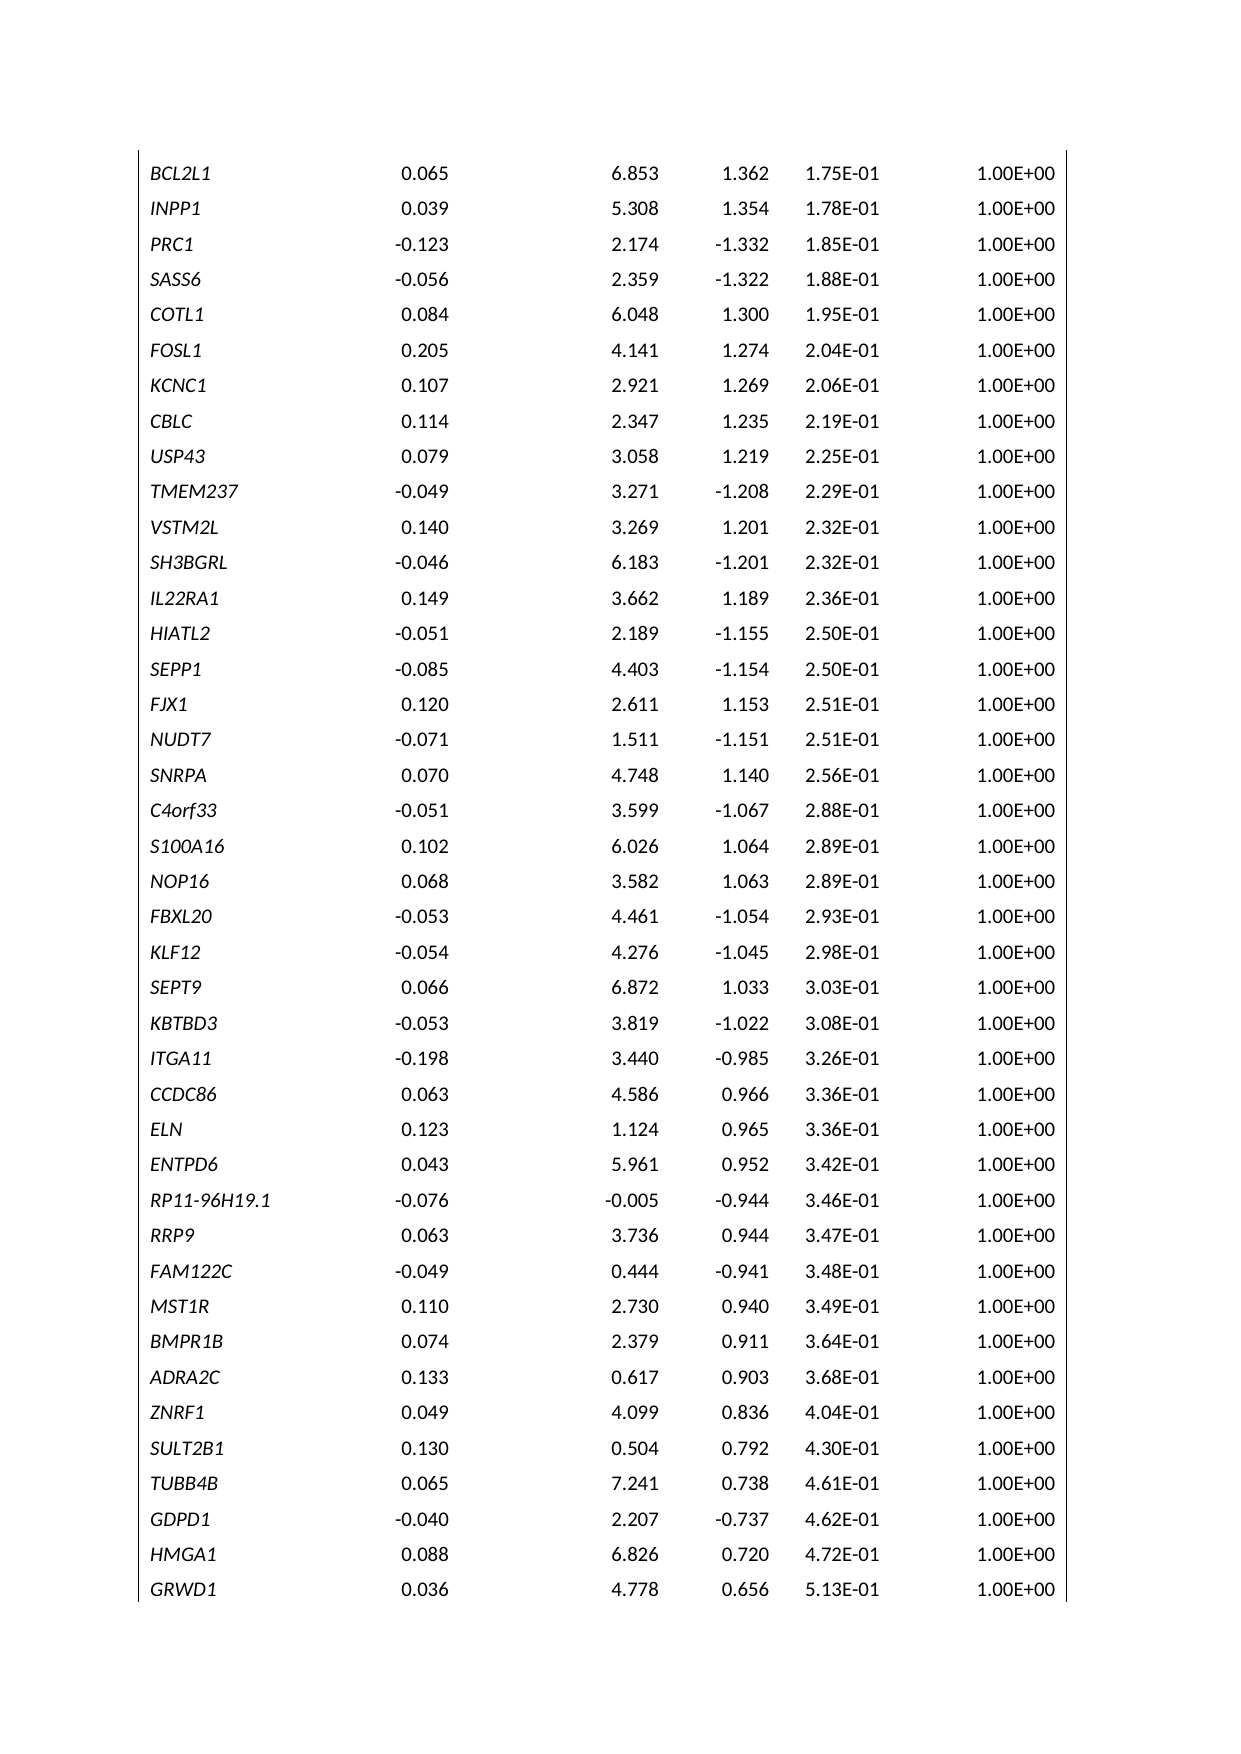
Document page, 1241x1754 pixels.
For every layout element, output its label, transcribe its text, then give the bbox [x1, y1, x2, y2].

table_cell 1.00E+00 [891, 1460, 1066, 1496]
table_cell -0.071 [300, 717, 460, 752]
table_cell -0.941 [670, 1248, 780, 1283]
table_cell 6.826 [460, 1531, 670, 1567]
table_cell 3.440 [460, 1035, 670, 1071]
table_cell 1.00E+00 [891, 1567, 1066, 1602]
table_cell 0.836 [670, 1390, 780, 1425]
table_cell -1.151 [670, 717, 780, 752]
table_cell 2.56E-01 [780, 752, 891, 787]
table_cell 0.084 [300, 292, 460, 327]
table_cell 2.98E-01 [780, 929, 891, 964]
table_cell -1.154 [670, 646, 780, 681]
table_cell 0.039 [300, 185, 460, 221]
table_cell 2.36E-01 [780, 575, 891, 610]
table_cell 7.241 [460, 1460, 670, 1496]
table_cell KBTBD3 [139, 1000, 299, 1035]
table_cell FBXL20 [139, 894, 299, 929]
table_cell 0.133 [300, 1354, 460, 1389]
table_cell VSTM2L [139, 504, 299, 539]
table_cell 1.00E+00 [891, 150, 1066, 185]
table_cell 2.19E-01 [780, 398, 891, 433]
table_cell 4.04E-01 [780, 1390, 891, 1425]
table_cell INPP1 [139, 185, 299, 221]
table_cell 1.033 [670, 965, 780, 1000]
table_cell 4.778 [460, 1567, 670, 1602]
table_cell 4.276 [460, 929, 670, 964]
table_cell 0.079 [300, 433, 460, 469]
table_cell NUDT7 [139, 717, 299, 752]
table_cell 0.444 [460, 1248, 670, 1283]
table_cell GDPD1 [139, 1496, 299, 1531]
table_cell 3.662 [460, 575, 670, 610]
table_cell 0.130 [300, 1425, 460, 1460]
table_cell 3.46E-01 [780, 1177, 891, 1212]
table_cell 0.110 [300, 1283, 460, 1319]
table_cell 0.504 [460, 1425, 670, 1460]
table_cell 1.140 [670, 752, 780, 787]
table_cell 2.611 [460, 681, 670, 717]
table_cell 1.00E+00 [891, 1496, 1066, 1531]
table_cell -0.005 [460, 1177, 670, 1212]
table_cell 1.00E+00 [891, 1248, 1066, 1283]
table_cell 1.00E+00 [891, 398, 1066, 433]
table_cell BCL2L1 [139, 150, 299, 185]
table_cell 2.347 [460, 398, 670, 433]
table_cell 2.93E-01 [780, 894, 891, 929]
table_cell RRP9 [139, 1213, 299, 1248]
table_cell 1.00E+00 [891, 1106, 1066, 1142]
table_cell -0.944 [670, 1177, 780, 1212]
table_cell 0.114 [300, 398, 460, 433]
table_cell FJX1 [139, 681, 299, 717]
table_cell 1.064 [670, 823, 780, 858]
table_cell 0.065 [300, 150, 460, 185]
table_cell 1.00E+00 [891, 894, 1066, 929]
table_cell 4.141 [460, 327, 670, 362]
table_cell 1.00E+00 [891, 823, 1066, 858]
table_cell TUBB4B [139, 1460, 299, 1496]
table_cell COTL1 [139, 292, 299, 327]
table_cell 3.03E-01 [780, 965, 891, 1000]
table_cell 2.359 [460, 256, 670, 292]
table_cell 1.219 [670, 433, 780, 469]
table_cell 4.30E-01 [780, 1425, 891, 1460]
table_cell 0.944 [670, 1213, 780, 1248]
table_cell 3.36E-01 [780, 1071, 891, 1106]
table_cell 0.074 [300, 1319, 460, 1354]
table_cell 4.72E-01 [780, 1531, 891, 1567]
table_cell 1.00E+00 [891, 327, 1066, 362]
table_cell 2.88E-01 [780, 788, 891, 823]
table_cell -1.054 [670, 894, 780, 929]
table_cell 0.966 [670, 1071, 780, 1106]
table_cell -0.985 [670, 1035, 780, 1071]
table_cell 1.00E+00 [891, 1390, 1066, 1425]
table_cell 6.026 [460, 823, 670, 858]
table_cell 4.586 [460, 1071, 670, 1106]
table_cell SASS6 [139, 256, 299, 292]
table_cell MST1R [139, 1283, 299, 1319]
table_cell -1.208 [670, 469, 780, 504]
table_cell S100A16 [139, 823, 299, 858]
table_cell ZNRF1 [139, 1390, 299, 1425]
table_cell 0.617 [460, 1354, 670, 1389]
table_cell 0.738 [670, 1460, 780, 1496]
table_cell 1.354 [670, 185, 780, 221]
table_cell 1.300 [670, 292, 780, 327]
table_cell GRWD1 [139, 1567, 299, 1602]
table_cell 1.88E-01 [780, 256, 891, 292]
table_cell 1.00E+00 [891, 1531, 1066, 1567]
table_cell -0.049 [300, 1248, 460, 1283]
table_cell 3.058 [460, 433, 670, 469]
table_cell 1.235 [670, 398, 780, 433]
table_cell 0.043 [300, 1142, 460, 1177]
table_cell -1.201 [670, 540, 780, 575]
table_cell 1.95E-01 [780, 292, 891, 327]
table_cell 1.00E+00 [891, 965, 1066, 1000]
table_cell 2.89E-01 [780, 858, 891, 894]
table_cell SULT2B1 [139, 1425, 299, 1460]
table_cell 3.64E-01 [780, 1319, 891, 1354]
table_cell -1.045 [670, 929, 780, 964]
table_cell -0.198 [300, 1035, 460, 1071]
table_cell SH3BGRL [139, 540, 299, 575]
table_cell 0.205 [300, 327, 460, 362]
table_cell 0.070 [300, 752, 460, 787]
table_cell 1.00E+00 [891, 1035, 1066, 1071]
table_cell 2.51E-01 [780, 717, 891, 752]
table_cell 2.04E-01 [780, 327, 891, 362]
table_cell 1.00E+00 [891, 1177, 1066, 1212]
table_cell CBLC [139, 398, 299, 433]
table_cell 1.00E+00 [891, 1213, 1066, 1248]
table_cell 1.00E+00 [891, 752, 1066, 787]
table_cell 1.153 [670, 681, 780, 717]
table_cell 2.50E-01 [780, 610, 891, 646]
table_cell 3.48E-01 [780, 1248, 891, 1283]
table_cell -0.054 [300, 929, 460, 964]
table_cell 0.952 [670, 1142, 780, 1177]
table_cell 1.00E+00 [891, 858, 1066, 894]
table_cell FOSL1 [139, 327, 299, 362]
table_cell -1.332 [670, 221, 780, 256]
table_cell 6.872 [460, 965, 670, 1000]
table_cell 1.00E+00 [891, 1425, 1066, 1460]
table_cell 3.599 [460, 788, 670, 823]
table_cell -0.123 [300, 221, 460, 256]
table_cell 0.149 [300, 575, 460, 610]
table_cell 1.00E+00 [891, 433, 1066, 469]
table_cell 0.140 [300, 504, 460, 539]
table_cell FAM122C [139, 1248, 299, 1283]
table_cell 6.048 [460, 292, 670, 327]
table_cell HIATL2 [139, 610, 299, 646]
table_cell 1.00E+00 [891, 292, 1066, 327]
table_cell 0.049 [300, 1390, 460, 1425]
table_cell 1.511 [460, 717, 670, 752]
table_cell 0.107 [300, 363, 460, 398]
table_cell 3.49E-01 [780, 1283, 891, 1319]
table_cell KCNC1 [139, 363, 299, 398]
table_cell 1.00E+00 [891, 575, 1066, 610]
table_cell 6.183 [460, 540, 670, 575]
table_cell 3.68E-01 [780, 1354, 891, 1389]
table_cell 0.063 [300, 1071, 460, 1106]
table_cell -0.053 [300, 1000, 460, 1035]
table_cell 2.06E-01 [780, 363, 891, 398]
table_cell 1.00E+00 [891, 504, 1066, 539]
table_cell 4.748 [460, 752, 670, 787]
table_cell -0.085 [300, 646, 460, 681]
table_cell 5.13E-01 [780, 1567, 891, 1602]
table_cell 1.124 [460, 1106, 670, 1142]
table_cell CCDC86 [139, 1071, 299, 1106]
table_cell -0.049 [300, 469, 460, 504]
table_cell 0.903 [670, 1354, 780, 1389]
table_cell 1.00E+00 [891, 1142, 1066, 1177]
table_cell SNRPA [139, 752, 299, 787]
table_cell 1.00E+00 [891, 1354, 1066, 1389]
table_cell 2.51E-01 [780, 681, 891, 717]
table_cell 3.819 [460, 1000, 670, 1035]
table_cell 3.42E-01 [780, 1142, 891, 1177]
table_cell 1.00E+00 [891, 1000, 1066, 1035]
table_cell 0.965 [670, 1106, 780, 1142]
table_cell 5.961 [460, 1142, 670, 1177]
table_cell -0.053 [300, 894, 460, 929]
table_cell 2.29E-01 [780, 469, 891, 504]
table_cell 3.736 [460, 1213, 670, 1248]
table_cell 1.00E+00 [891, 717, 1066, 752]
table_cell -0.046 [300, 540, 460, 575]
table_cell 1.00E+00 [891, 469, 1066, 504]
table_cell 3.08E-01 [780, 1000, 891, 1035]
table_cell 1.00E+00 [891, 681, 1066, 717]
table_cell 2.89E-01 [780, 823, 891, 858]
table_cell 3.582 [460, 858, 670, 894]
table_cell 0.088 [300, 1531, 460, 1567]
table_cell -0.737 [670, 1496, 780, 1531]
table_cell ELN [139, 1106, 299, 1142]
table_cell 2.189 [460, 610, 670, 646]
table_cell 1.063 [670, 858, 780, 894]
table_cell 1.85E-01 [780, 221, 891, 256]
table_cell 0.063 [300, 1213, 460, 1248]
table_cell 1.00E+00 [891, 256, 1066, 292]
table_cell 2.32E-01 [780, 504, 891, 539]
table_cell 1.00E+00 [891, 1283, 1066, 1319]
table_cell 1.00E+00 [891, 646, 1066, 681]
table_cell 0.068 [300, 858, 460, 894]
table_cell 1.00E+00 [891, 185, 1066, 221]
table_cell 0.911 [670, 1319, 780, 1354]
table_cell 0.940 [670, 1283, 780, 1319]
table_cell 1.201 [670, 504, 780, 539]
table_cell 0.065 [300, 1460, 460, 1496]
table_cell 2.921 [460, 363, 670, 398]
table_cell -0.051 [300, 610, 460, 646]
table_cell 1.75E-01 [780, 150, 891, 185]
table_cell ADRA2C [139, 1354, 299, 1389]
table_cell 0.123 [300, 1106, 460, 1142]
table_cell 1.00E+00 [891, 540, 1066, 575]
table_cell 1.269 [670, 363, 780, 398]
table_cell RP11-96H19.1 [139, 1177, 299, 1212]
table_cell -0.076 [300, 1177, 460, 1212]
table_cell 5.308 [460, 185, 670, 221]
table_cell -0.040 [300, 1496, 460, 1531]
table_cell 4.099 [460, 1390, 670, 1425]
table_cell 1.00E+00 [891, 363, 1066, 398]
table_cell SEPT9 [139, 965, 299, 1000]
table_cell IL22RA1 [139, 575, 299, 610]
table_cell 0.792 [670, 1425, 780, 1460]
table_cell USP43 [139, 433, 299, 469]
table_cell 1.274 [670, 327, 780, 362]
table_cell -1.022 [670, 1000, 780, 1035]
table_cell TMEM237 [139, 469, 299, 504]
table_cell ITGA11 [139, 1035, 299, 1071]
table_cell NOP16 [139, 858, 299, 894]
table_cell 2.174 [460, 221, 670, 256]
table_cell 1.00E+00 [891, 610, 1066, 646]
table_cell -1.155 [670, 610, 780, 646]
table_cell -0.051 [300, 788, 460, 823]
table_cell 1.362 [670, 150, 780, 185]
table_cell 0.656 [670, 1567, 780, 1602]
table_cell 1.00E+00 [891, 221, 1066, 256]
table_cell PRC1 [139, 221, 299, 256]
table_cell 1.189 [670, 575, 780, 610]
table_cell 1.00E+00 [891, 929, 1066, 964]
table_cell 2.50E-01 [780, 646, 891, 681]
table_cell 1.00E+00 [891, 788, 1066, 823]
table_cell 4.61E-01 [780, 1460, 891, 1496]
table_cell C4orf33 [139, 788, 299, 823]
table_cell 0.720 [670, 1531, 780, 1567]
table_cell 4.461 [460, 894, 670, 929]
table_cell 0.120 [300, 681, 460, 717]
table_cell 3.26E-01 [780, 1035, 891, 1071]
table_cell 2.32E-01 [780, 540, 891, 575]
table_cell 0.066 [300, 965, 460, 1000]
table_cell 2.379 [460, 1319, 670, 1354]
table_cell 2.730 [460, 1283, 670, 1319]
table_cell 3.269 [460, 504, 670, 539]
table_cell 1.00E+00 [891, 1319, 1066, 1354]
table_cell 2.25E-01 [780, 433, 891, 469]
table_cell BMPR1B [139, 1319, 299, 1354]
table_cell 6.853 [460, 150, 670, 185]
table_cell KLF12 [139, 929, 299, 964]
table_cell 4.403 [460, 646, 670, 681]
table_cell ENTPD6 [139, 1142, 299, 1177]
table_cell SEPP1 [139, 646, 299, 681]
table_cell 4.62E-01 [780, 1496, 891, 1531]
table_cell 3.36E-01 [780, 1106, 891, 1142]
table_cell 0.036 [300, 1567, 460, 1602]
table_cell -1.322 [670, 256, 780, 292]
table_cell -1.067 [670, 788, 780, 823]
table_cell 1.78E-01 [780, 185, 891, 221]
table_cell 3.271 [460, 469, 670, 504]
table_cell -0.056 [300, 256, 460, 292]
table_cell HMGA1 [139, 1531, 299, 1567]
table_cell 0.102 [300, 823, 460, 858]
table_cell 2.207 [460, 1496, 670, 1531]
table_cell 1.00E+00 [891, 1071, 1066, 1106]
table_cell 3.47E-01 [780, 1213, 891, 1248]
